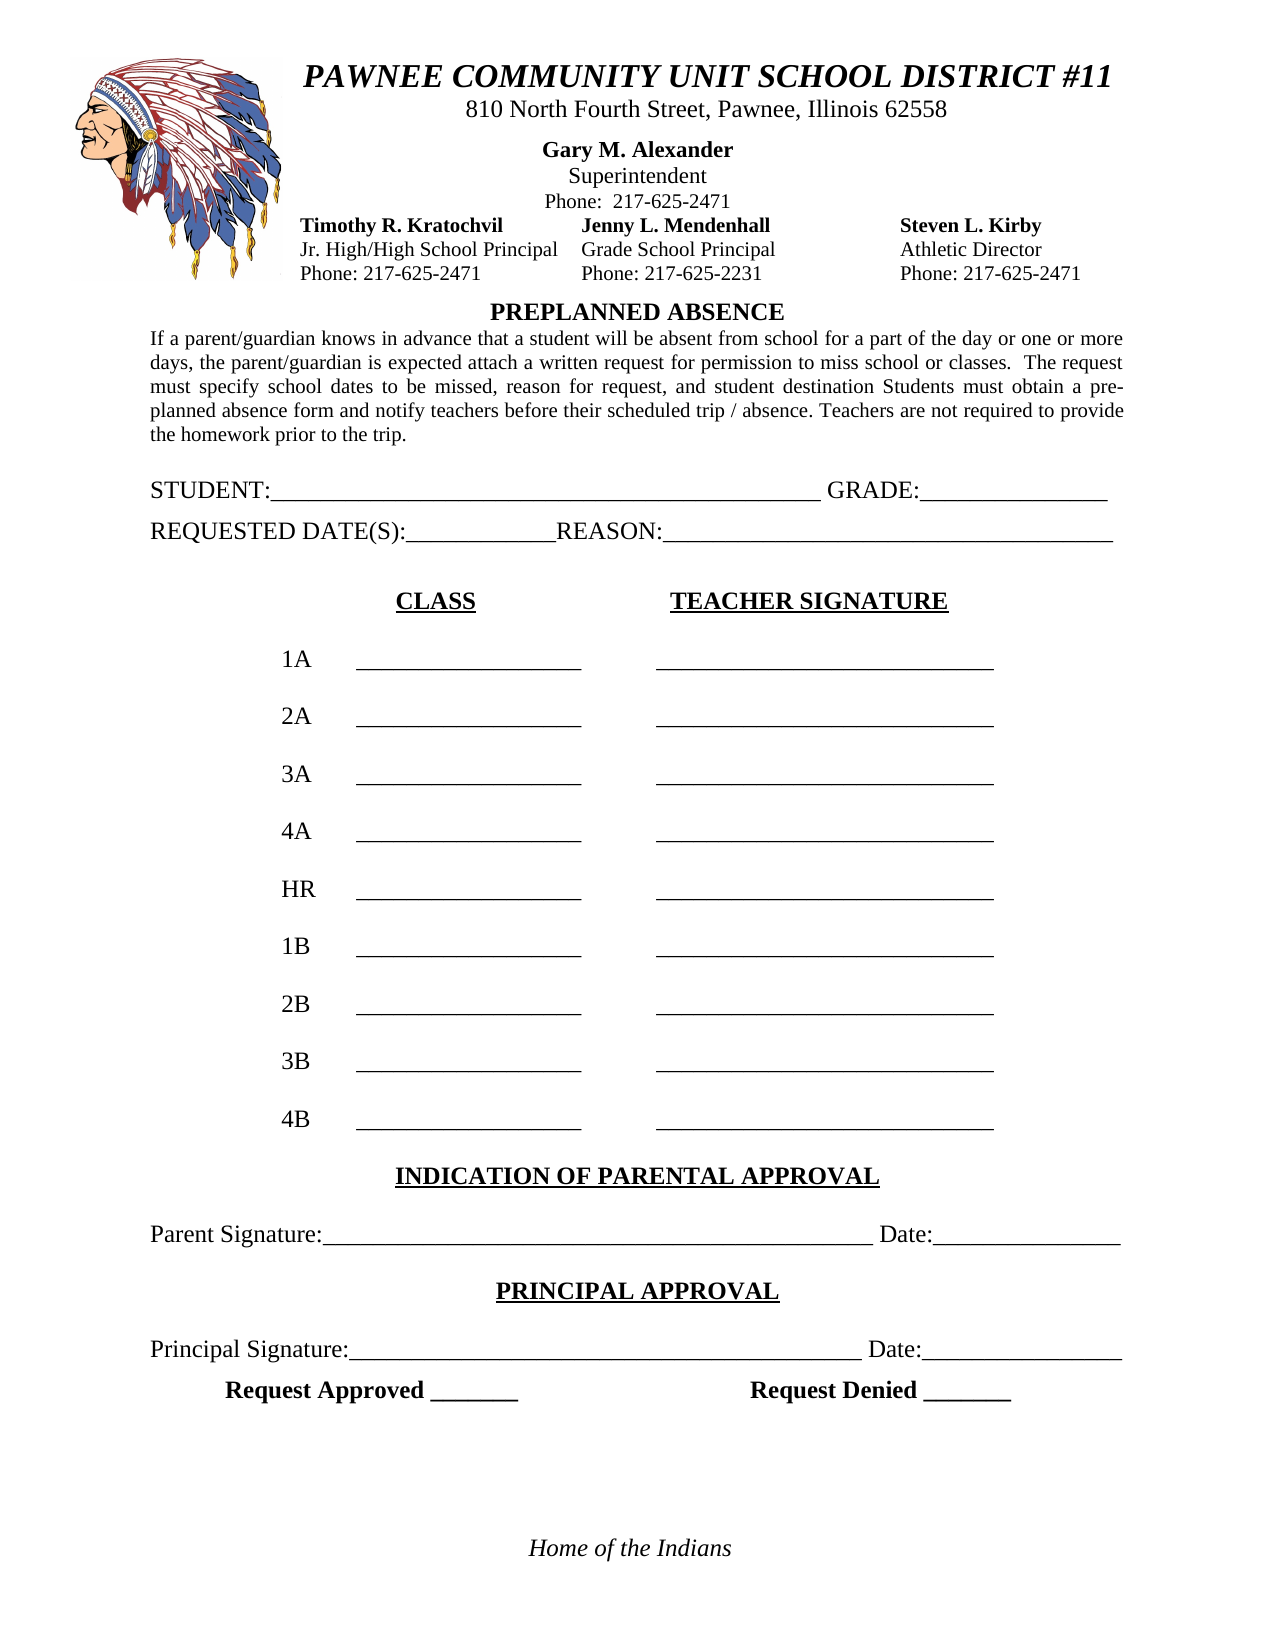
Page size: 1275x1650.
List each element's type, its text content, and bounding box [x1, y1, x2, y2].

text 4B __________________ ___________________________ [150, 1104, 1125, 1133]
text Phone: 217-625-2471 [298, 188, 1125, 213]
text 3A __________________ ___________________________ [150, 759, 1125, 788]
text 1A __________________ ___________________________ [150, 644, 1125, 673]
text 810 North Fourth Street, Pawnee, Illinois 62558 [298, 94, 1125, 123]
text PREPLANNED ABSENCE [150, 297, 1125, 326]
text INDICATION OF PARENTAL APPROVAL [150, 1161, 1125, 1190]
text If a parent/guardian knows in advance that a student will be absent from school for a part of the day or one or more days, the parent/guardian is expected attach a written request for permission to miss school or classes. The request must specify school dates to be missed, reason for request, and student destination Students must obtain a pre-planned absence form and notify teachers before their scheduled trip / absence. Teachers are not required to provide the homework prior to the trip. [150, 326, 1125, 446]
text Parent Signature:____________________________________________ Date:_______________ [150, 1219, 1125, 1248]
text Gary M. Alexander [298, 136, 1125, 162]
text PAWNEE COMMUNITY UNIT SCHOOL DISTRICT #11 [298, 56, 1125, 94]
text 4A __________________ ___________________________ [150, 816, 1125, 845]
text Principal Signature:_________________________________________ Date:________________ [150, 1334, 1125, 1363]
text Superintendent [298, 162, 1125, 188]
text 2A __________________ ___________________________ [150, 701, 1125, 730]
text Timothy R. Kratochvil Jenny L. Mendenhall Steven L. Kirby [298, 213, 1125, 237]
text Jr. High/High School Principal Grade School Principal Athletic Director [298, 237, 1170, 261]
text 3B __________________ ___________________________ [150, 1046, 1125, 1075]
text PRINCIPAL APPROVAL [150, 1276, 1125, 1305]
text STUDENT:____________________________________________ GRADE:_______________ [150, 475, 1125, 504]
text CLASS TEACHER SIGNATURE [150, 586, 1125, 615]
text 2B __________________ ___________________________ [150, 989, 1125, 1018]
text Phone: 217-625-2471 Phone: 217-625-2231 Phone: 217-625-2471 [298, 261, 1170, 285]
text Request Approved _______ Request Denied _______ [150, 1375, 1125, 1404]
picture [70, 57, 283, 281]
text 1B __________________ ___________________________ [150, 931, 1125, 960]
text REQUESTED DATE(S):____________REASON:____________________________________ [150, 516, 1125, 545]
text HR __________________ ___________________________ [150, 874, 1125, 903]
